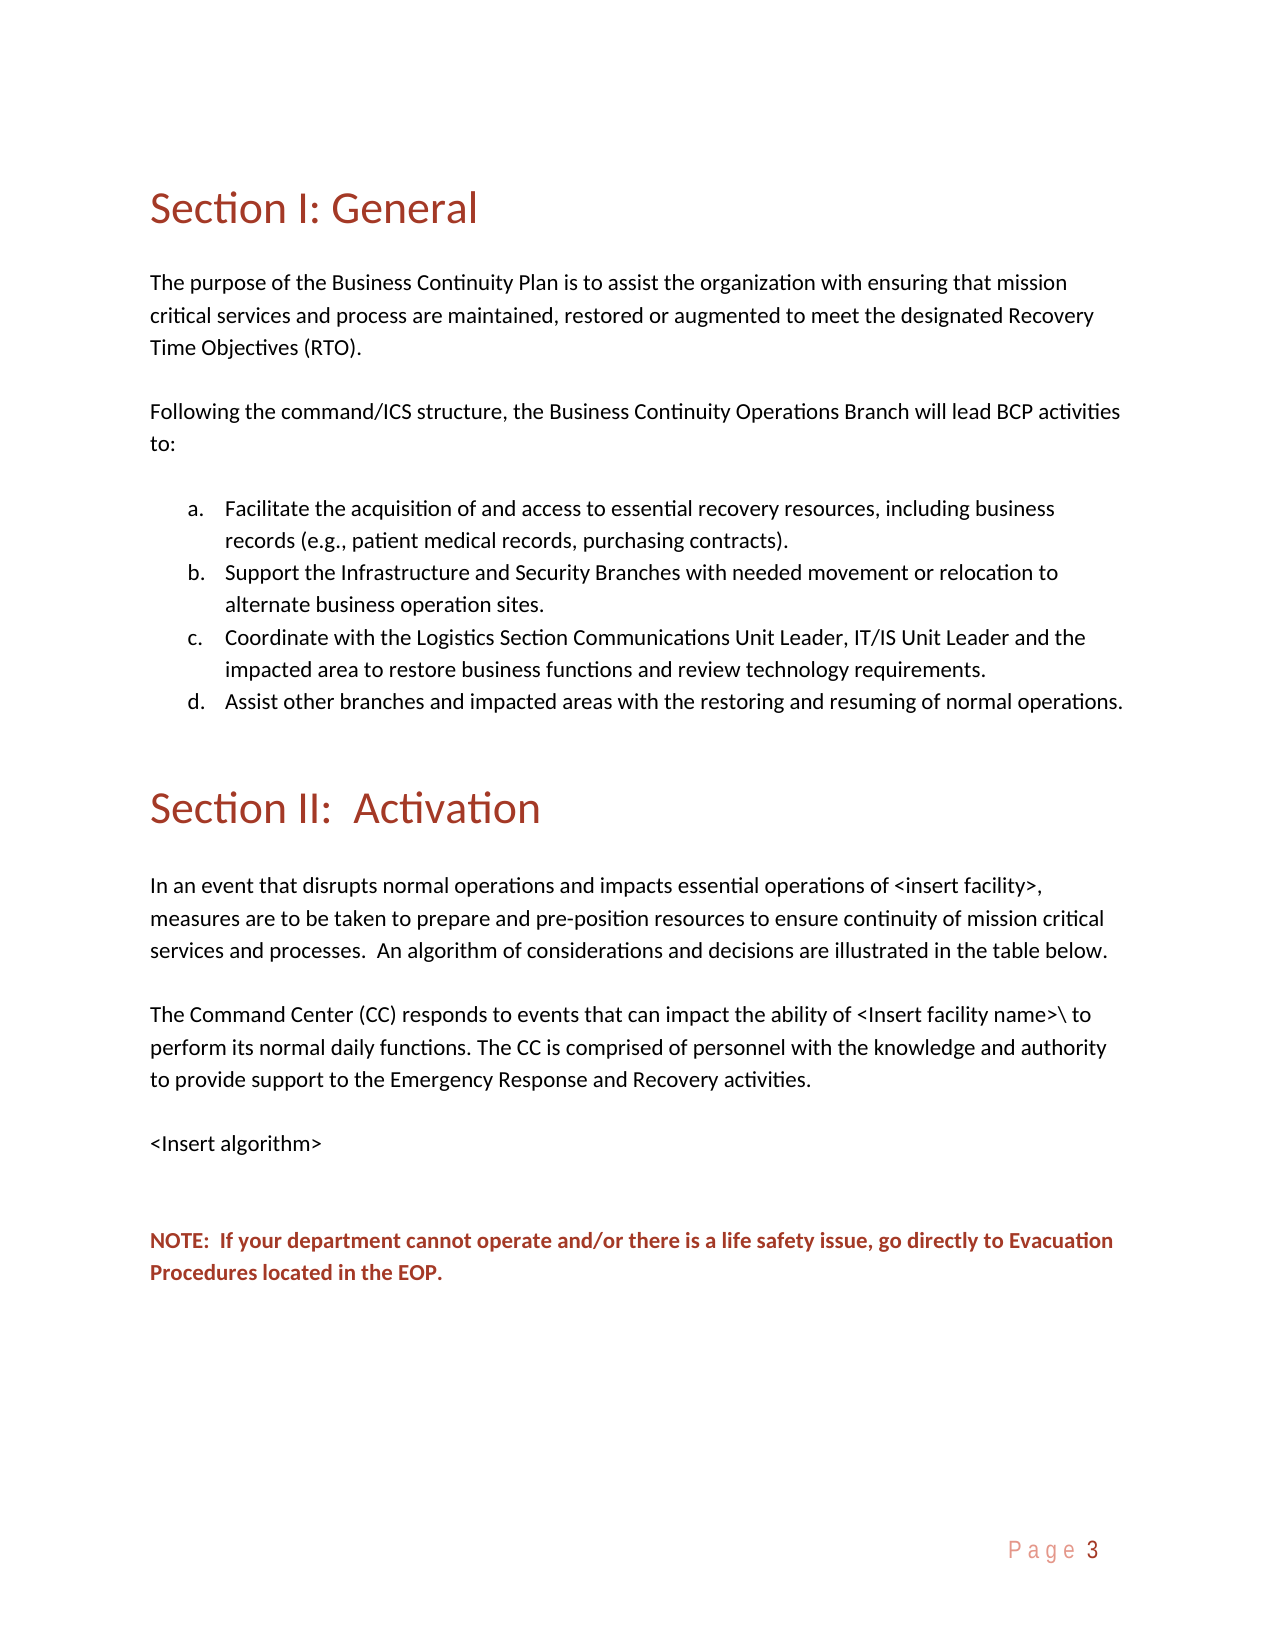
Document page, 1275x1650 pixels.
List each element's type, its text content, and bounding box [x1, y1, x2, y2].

list Support the Infrastructure and Security Branches with needed movement or relocation to alternate business operation sites. [187, 558, 1125, 618]
text The purpose of the Business Continuity Plan is to assist the organization with ensuring that mission critical services and process are maintained, restored or augmented to meet the designated Recovery Time Objectives (RTO). [150, 268, 1125, 361]
text Following the command/ICS structure, the Business Continuity Operations Branch will lead BCP activities to: [150, 397, 1125, 457]
list Coordinate with the Logistics Section Communications Unit Leader, IT/IS Unit Leader and the impacted area to restore business functions and review technology requirements. [187, 623, 1125, 683]
text The Command Center (CC) responds to events that can impact the ability of <Insert facility name>\ to perform its normal daily functions. The CC is comprised of personnel with the knowledge and authority to provide support to the Emergency Response and Recovery activities. [150, 1000, 1125, 1093]
text In an event that disrupts normal operations and impacts essential operations of <insert facility>, measures are to be taken to prepare and pre-position resources to ensure continuity of mission critical services and processes. An algorithm of considerations and decisions are illustrated in the table below. [150, 872, 1125, 964]
subtitle Section I: General [150, 179, 1125, 235]
list Assist other branches and impacted areas with the restoring and resuming of normal operations. [187, 687, 1125, 715]
list Facilitate the acquisition of and access to essential recovery resources, including business records (e.g., patient medical records, purchasing contracts). [187, 494, 1125, 554]
text NOTE: If your department cannot operate and/or there is a life safety issue, go directly to Evacuation Procedures located in the EOP. [150, 1226, 1125, 1286]
subtitle Section II: Activation [150, 779, 1125, 835]
text <Insert algorithm> [150, 1129, 1125, 1157]
